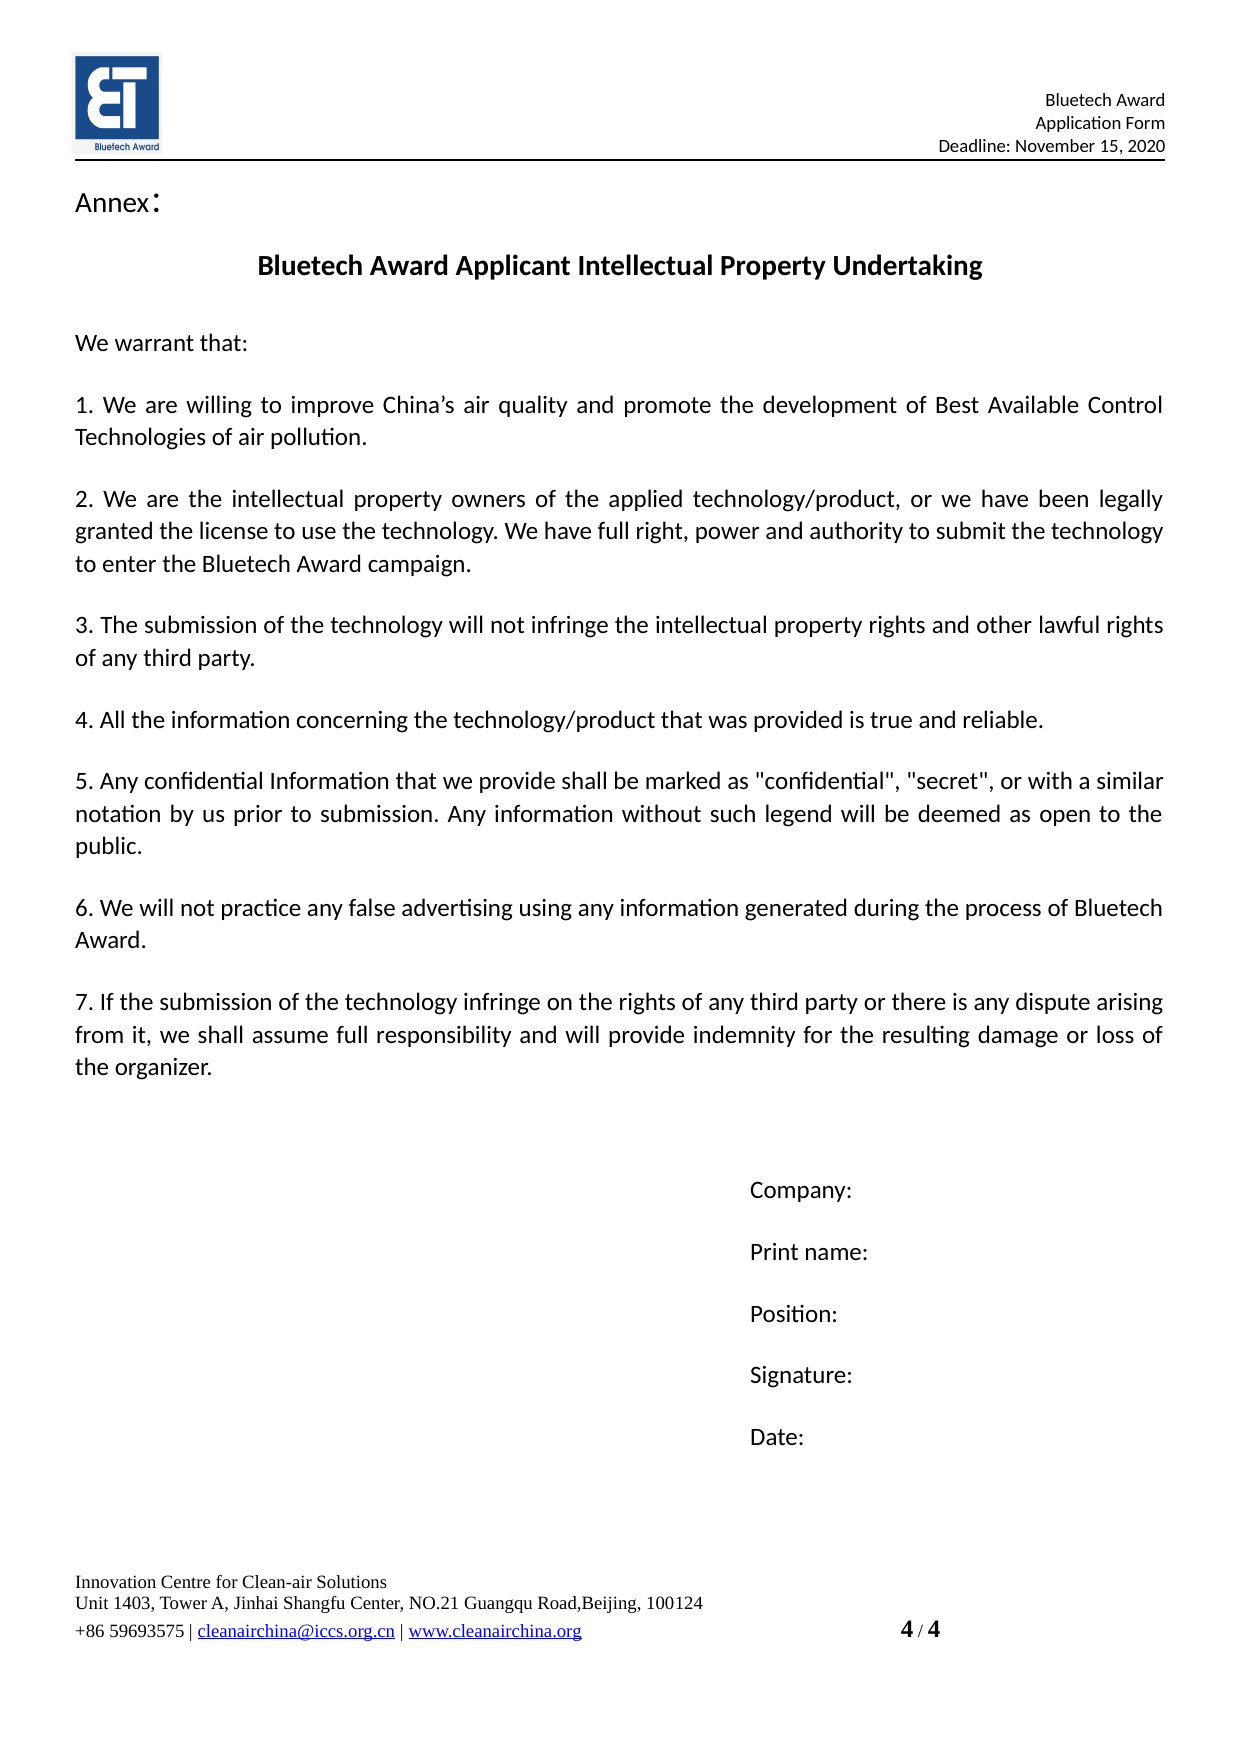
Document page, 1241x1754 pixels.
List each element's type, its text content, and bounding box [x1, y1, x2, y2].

picture [71, 52, 163, 154]
text 3. The submission of the technology will not infringe the intellectual property rights and other lawful rights of any third party. [75, 609, 1165, 674]
text 4. All the information concerning the technology/product that was provided is true and reliable. [75, 703, 1165, 735]
text We warrant that: [75, 326, 1165, 359]
text Print name: [75, 1235, 1165, 1268]
text 6. We will not practice any false advertising using any information generated during the process of Bluetech Award. [75, 891, 1165, 956]
text 5. Any confidential Information that we provide shall be marked as "confidential", "secret", or with a similar notation by us prior to submission. Any information without such legend will be deemed as open to the public. [75, 764, 1165, 862]
text Signature: [75, 1359, 1165, 1391]
text 1. We are willing to improve China’s air quality and promote the development of Best Available Control Technologies of air pollution. [75, 388, 1165, 453]
text Company: [75, 1174, 1165, 1206]
text 7. If the submission of the technology infringe on the rights of any third party or there is any dispute arising from it, we shall assume full responsibility and will provide indemnity for the resulting damage or loss of the organizer. [75, 985, 1165, 1083]
text Date: [75, 1420, 1165, 1453]
text Annex： [75, 167, 1165, 232]
text Bluetech Award Applicant Intellectual Property Undertaking [75, 232, 1165, 297]
text 2. We are the intellectual property owners of the applied technology/product, or we have been legally granted the license to use the technology. We have full right, power and authority to submit the technology to enter the Bluetech Award campaign. [75, 482, 1165, 579]
text Position: [75, 1297, 1165, 1329]
